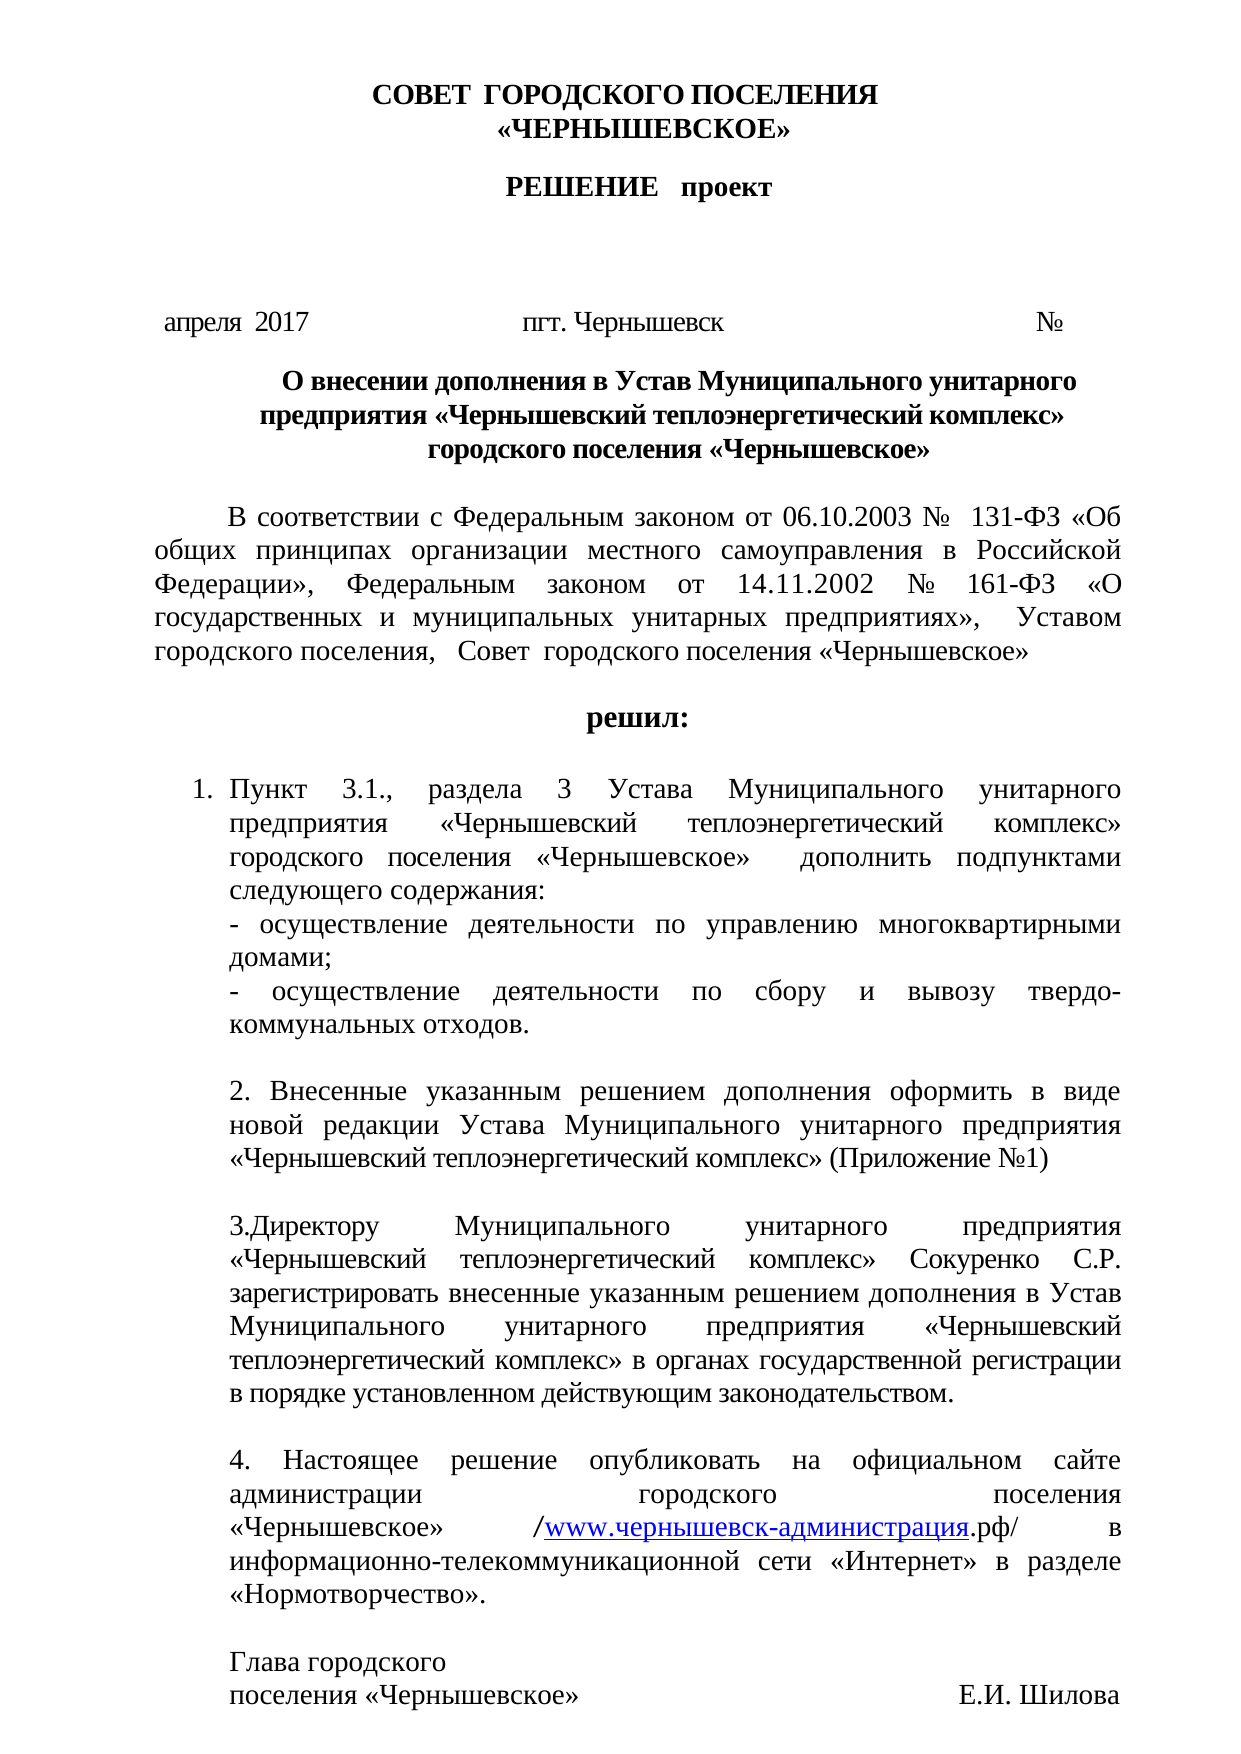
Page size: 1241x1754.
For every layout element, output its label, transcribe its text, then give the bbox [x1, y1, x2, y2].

text РЕШЕНИЕ проект [154, 169, 1124, 202]
text СОВЕТ ГОРОДСКОГО ПОСЕЛЕНИЯ «ЧЕРНЫШЕВСКОЕ» [299, 77, 987, 145]
list - осуществление деятельности по сбору и вывозу твердо-коммунальных отходов. [229, 973, 1122, 1041]
text решил: [154, 698, 1121, 734]
text О внесении дополнения в Устав Муниципального унитарного предприятия «Чернышевский теплоэнергетический комплекс» [176, 363, 1149, 431]
list 3.Директору Муниципального унитарного предприятия «Чернышевский теплоэнергетический комплекс» Сокуренко С.Р. зарегистрировать внесенные указанным решением дополнения в Устав Муниципального унитарного предприятия «Чернышевский теплоэнергетический комплекс» в органах государственной регистрации в порядке установленном действующим законодательством. [229, 1208, 1122, 1409]
text апреля 2017 пгт. Чернышевск № [158, 304, 1203, 338]
list 2. Внесенные указанным решением дополнения оформить в виде новой редакции Устава Муниципального унитарного предприятия «Чернышевский теплоэнергетический комплекс» (Приложение №1) [229, 1074, 1122, 1175]
list поселения «Чернышевское» Е.И. Шилова [229, 1678, 1122, 1711]
text городского поселения «Чернышевское» [176, 431, 1149, 465]
list - осуществление деятельности по управлению многоквартирными домами; [229, 906, 1122, 973]
list 4. Настоящее решение опубликовать на официальном сайте администрации городского поселения «Чернышевское» /www.чернышевск-администрация.рф/ в информационно-телекоммуникационной сети «Интернет» в разделе «Нормотворчество». [229, 1443, 1122, 1611]
list Глава городского [229, 1644, 1122, 1678]
text В соответствии с Федеральным законом от 06.10.2003 № 131-ФЗ «Об общих принципах организации местного самоуправления в Российской Федерации», Федеральным законом от 14.11.2002 № 161-ФЗ «О государственных и муниципальных унитарных предприятиях», Уставом городского поселения, Совет городского поселения «Чернышевское» [154, 499, 1122, 667]
list Пункт 3.1., раздела 3 Устава Муниципального унитарного предприятия «Чернышевский теплоэнергетический комплекс» городского поселения «Чернышевское» дополнить подпунктами следующего содержания: [192, 772, 1122, 906]
